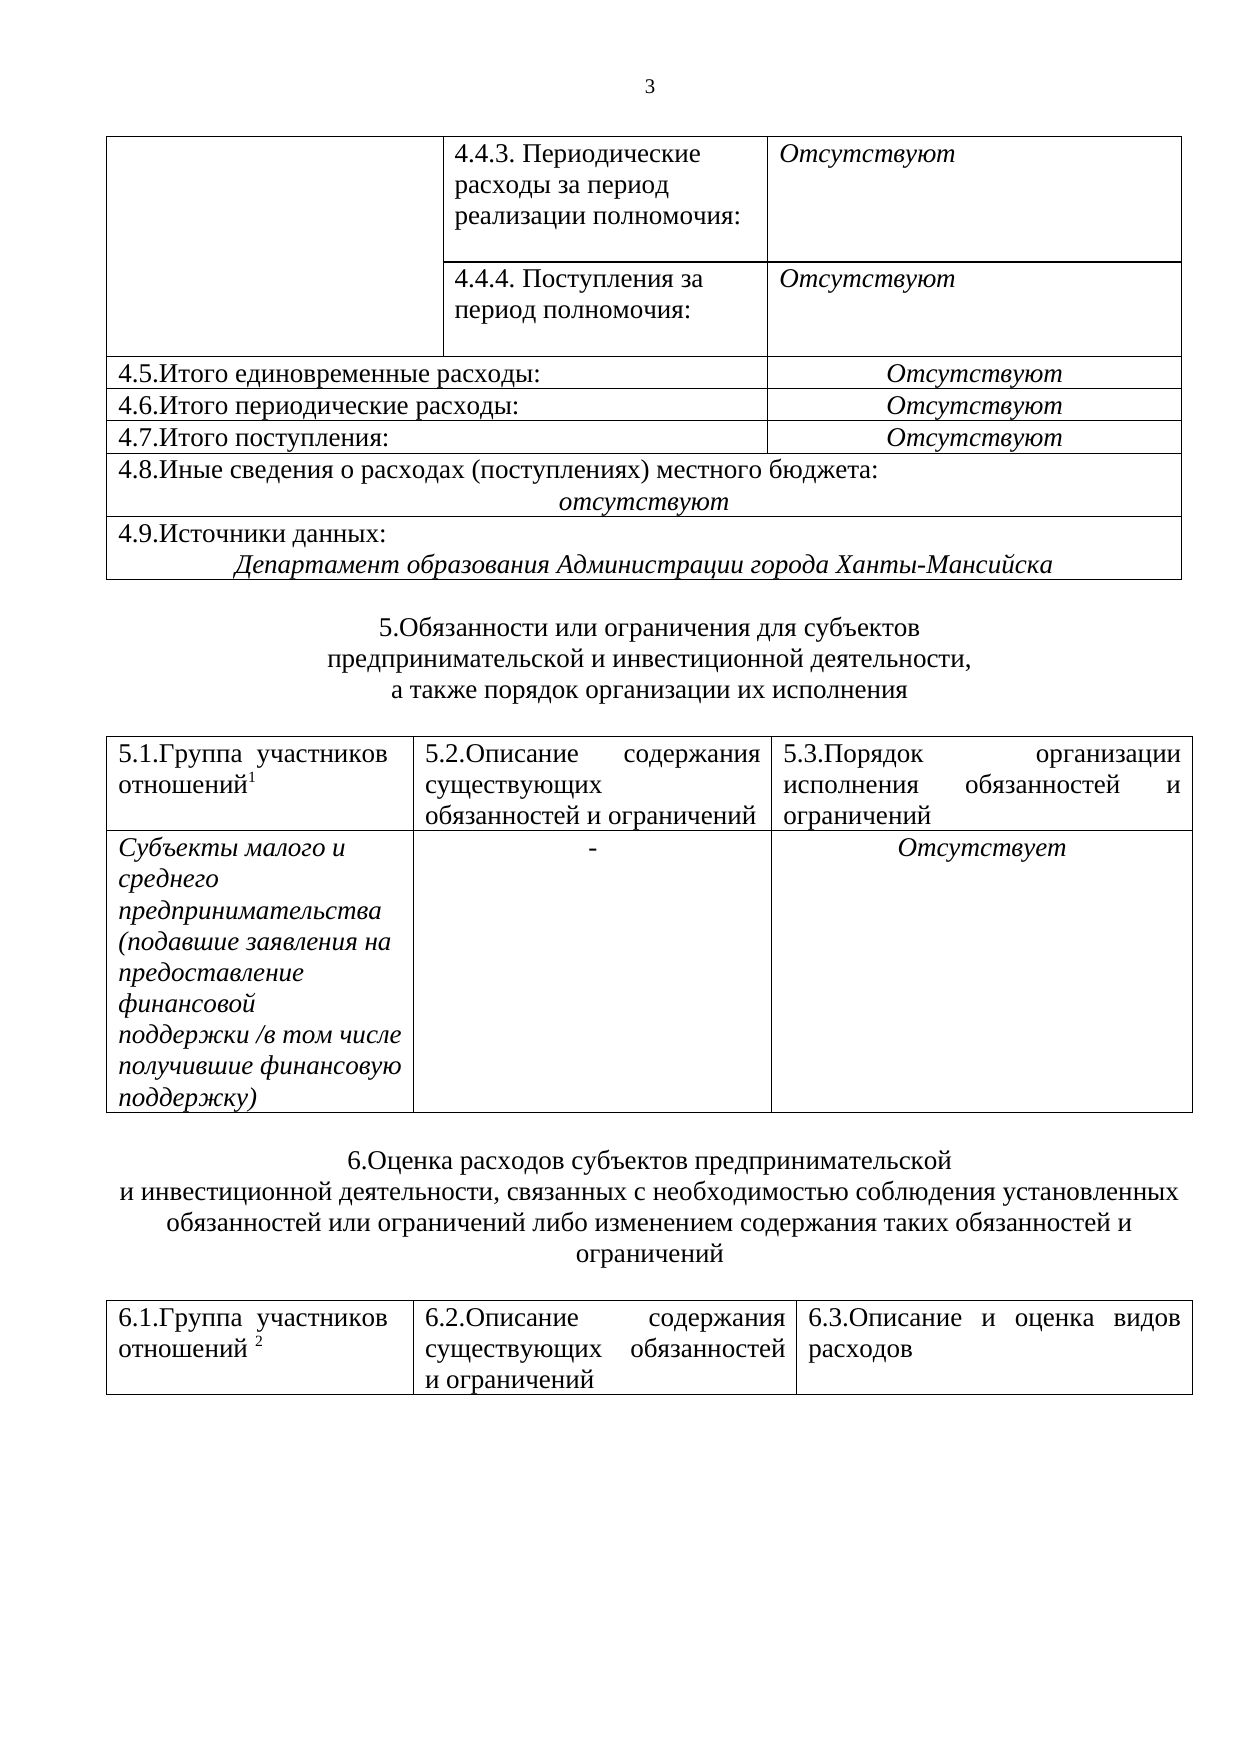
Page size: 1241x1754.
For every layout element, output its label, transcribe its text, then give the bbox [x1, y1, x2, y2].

table_cell Отсутствуют [768, 389, 1181, 420]
table_header 6.2.Описание содержания существующих обязанностей и ограничений [414, 1301, 796, 1394]
table_header 6.3.Описание и оценка видов расходов [797, 1301, 1192, 1394]
table_cell 4.6.Итого периодические расходы: [107, 389, 767, 420]
table_cell 4.9.Источники данных: Департамент образования Администрации города Ханты-Мансийска [107, 517, 1181, 579]
table_cell 4.7.Итого поступления: [107, 421, 767, 452]
table_cell Отсутствует [772, 831, 1192, 1112]
table_cell Отсутствуют [768, 357, 1181, 388]
text 5.Обязанности или ограничения для субъектов [118, 611, 1181, 642]
table_cell Отсутствуют [768, 263, 1181, 356]
table_cell 4.4.4. Поступления за период полномочия: [444, 263, 767, 356]
text предпринимательской и инвестиционной деятельности, а также порядок организации их исполнения [118, 642, 1181, 705]
table_header 5.3.Порядок организации исполнения обязанностей и ограничений [772, 737, 1192, 830]
table_header 6.1.Группа участников отношений 2 [107, 1301, 413, 1394]
table_header 5.2.Описание содержания существующих обязанностей и ограничений [414, 737, 771, 830]
table_cell Отсутствуют [768, 421, 1181, 452]
table_cell 4.5.Итого единовременные расходы: [107, 357, 767, 388]
text и инвестиционной деятельности, связанных с необходимостью соблюдения установленных обязанностей или ограничений либо изменением содержания таких обязанностей и ограничений [118, 1175, 1181, 1268]
table_cell - [414, 831, 771, 1112]
table_header 5.1.Группа участников отношений1 [107, 737, 413, 830]
table_cell 4.8.Иные сведения о расходах (поступлениях) местного бюджета: отсутствуют [107, 454, 1181, 516]
text 6.Оценка расходов субъектов предпринимательской [118, 1144, 1181, 1175]
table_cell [107, 137, 443, 356]
table_cell 4.4.3. Периодические расходы за период реализации полномочия: [444, 137, 767, 261]
table_cell Субъекты малого и среднего предпринимательства (подавшие заявления на предоставление финансовой поддержки /в том числе получившие финансовую поддержку) [107, 831, 413, 1112]
table_cell Отсутствуют [768, 137, 1181, 261]
